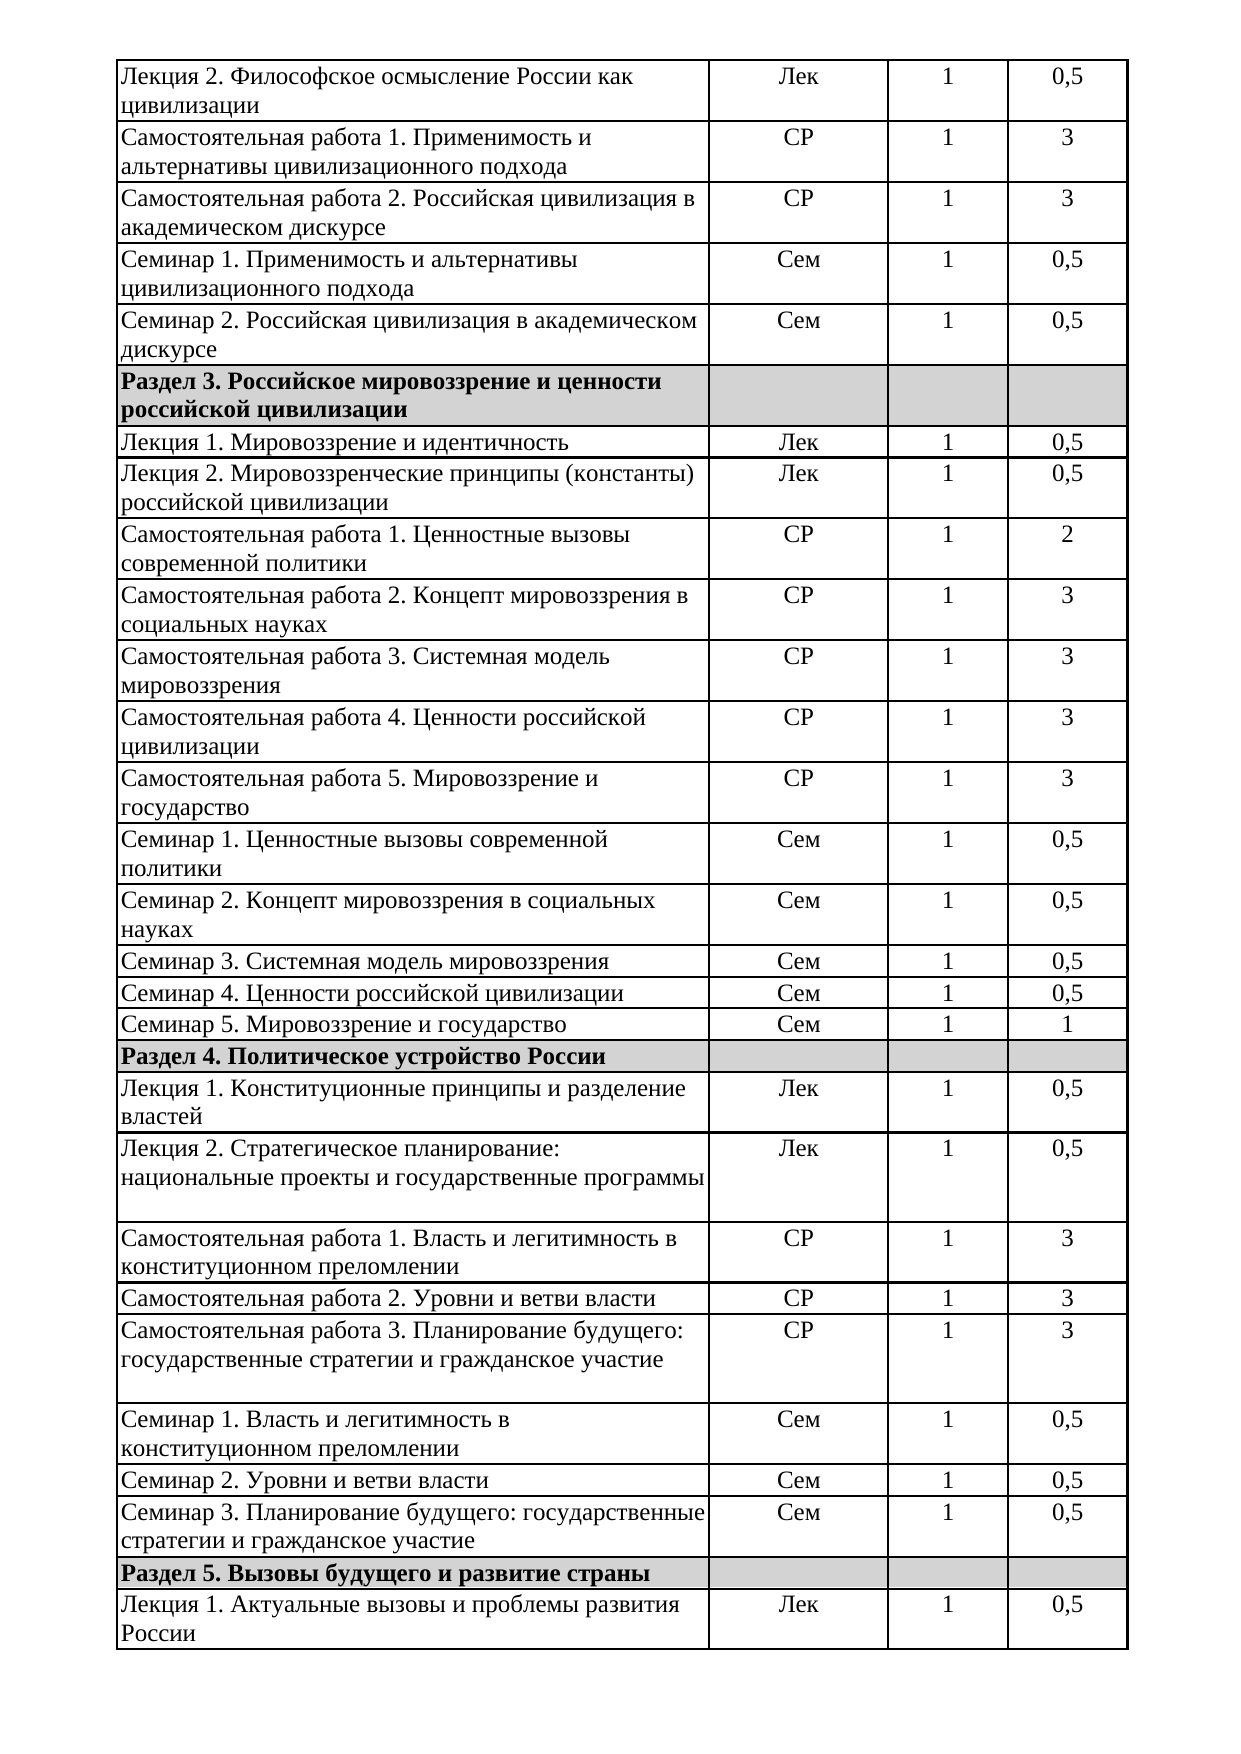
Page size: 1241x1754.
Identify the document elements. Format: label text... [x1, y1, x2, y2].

table_cell Сем [710, 885, 887, 944]
table_cell Семинар 4. Ценности российской цивилизации [118, 978, 708, 1007]
table_cell [1009, 1041, 1126, 1071]
table_cell 1 [889, 1315, 1007, 1402]
table_cell 3 [1009, 641, 1126, 700]
table_cell 1 [889, 763, 1007, 822]
table_cell 0,5 [1009, 946, 1126, 976]
table_cell Сем [710, 244, 887, 303]
table_cell 1 [889, 1009, 1007, 1039]
table_cell 3 [1009, 1284, 1126, 1313]
table_cell 3 [1009, 580, 1126, 639]
table_cell Самостоятельная работа 4. Ценности российской цивилизации [118, 702, 708, 761]
table_cell Сем [710, 824, 887, 883]
table_cell Самостоятельная работа 1. Власть и легитимность в конституционном преломлении [118, 1223, 708, 1281]
table_cell Самостоятельная работа 2. Уровни и ветви власти [118, 1284, 708, 1313]
table_cell 1 [889, 641, 1007, 700]
table_cell [710, 1041, 887, 1071]
table_cell Раздел 5. Вызовы будущего и развитие страны [118, 1558, 708, 1587]
table_cell Лекция 1. Актуальные вызовы и проблемы развития России [118, 1590, 708, 1648]
table_cell Сем [710, 305, 887, 364]
table_cell 0,5 [1009, 305, 1126, 364]
table_cell 3 [1009, 1223, 1126, 1281]
table_cell 1 [889, 459, 1007, 517]
table_cell 0,5 [1009, 459, 1126, 517]
table_cell Сем [710, 1497, 887, 1556]
table_cell Самостоятельная работа 1. Применимость и альтернативы цивилизационного подхода [118, 122, 708, 181]
table_cell Сем [710, 1465, 887, 1495]
table_cell [1009, 1558, 1126, 1587]
table_cell 0,5 [1009, 1590, 1126, 1648]
table_cell 1 [889, 978, 1007, 1007]
table_cell [710, 366, 887, 425]
table_cell 0,5 [1009, 885, 1126, 944]
table_cell 1 [1009, 1009, 1126, 1039]
table_cell 1 [889, 183, 1007, 242]
table_cell 1 [889, 702, 1007, 761]
table_cell [710, 1558, 887, 1587]
table_cell СР [710, 641, 887, 700]
table_cell 1 [889, 1134, 1007, 1221]
table_cell 3 [1009, 1315, 1126, 1402]
table_cell Самостоятельная работа 2. Концепт мировоззрения в социальных науках [118, 580, 708, 639]
table_cell 0,5 [1009, 244, 1126, 303]
table_cell 0,5 [1009, 1465, 1126, 1495]
table_cell 0,5 [1009, 1073, 1126, 1131]
table_cell 0,5 [1009, 1404, 1126, 1463]
table_cell СР [710, 1315, 887, 1402]
table_cell Самостоятельная работа 2. Российская цивилизация в академическом дискурсе [118, 183, 708, 242]
table_header Лекция 2. Философское осмысление России как цивилизации [118, 61, 708, 120]
table_cell Семинар 3. Планирование будущего: государственные стратегии и гражданское участие [118, 1497, 708, 1556]
table_cell 0,5 [1009, 1134, 1126, 1221]
table_cell [889, 1558, 1007, 1587]
table_cell Семинар 3. Системная модель мировоззрения [118, 946, 708, 976]
table_cell Самостоятельная работа 1. Ценностные вызовы современной политики [118, 519, 708, 578]
table_cell 1 [889, 1404, 1007, 1463]
table_cell Лекция 1. Конституционные принципы и разделение властей [118, 1073, 708, 1131]
table_cell Лек [710, 459, 887, 517]
table_cell 3 [1009, 702, 1126, 761]
table_cell 1 [889, 1284, 1007, 1313]
table_cell 0,5 [1009, 427, 1126, 456]
table_cell 1 [889, 824, 1007, 883]
table_cell СР [710, 702, 887, 761]
table_cell [889, 366, 1007, 425]
table_cell 1 [889, 885, 1007, 944]
table_cell 3 [1009, 183, 1126, 242]
table_cell Сем [710, 1404, 887, 1463]
table_cell Лек [710, 427, 887, 456]
table_cell 1 [889, 1223, 1007, 1281]
table_cell 1 [889, 1590, 1007, 1648]
table_cell СР [710, 519, 887, 578]
table_cell Самостоятельная работа 3. Планирование будущего: государственные стратегии и гражданское участие [118, 1315, 708, 1402]
table_cell Раздел 3. Российское мировоззрение и ценности российской цивилизации [118, 366, 708, 425]
table_header 1 [889, 61, 1007, 120]
table_cell 1 [889, 1073, 1007, 1131]
table_cell 0,5 [1009, 978, 1126, 1007]
table_cell [889, 1041, 1007, 1071]
table_cell Семинар 1. Ценностные вызовы современной политики [118, 824, 708, 883]
table_header Лек [710, 61, 887, 120]
table_cell Лек [710, 1590, 887, 1648]
table_cell 1 [889, 1497, 1007, 1556]
table_cell Семинар 1. Власть и легитимность в конституционном преломлении [118, 1404, 708, 1463]
table_cell 1 [889, 580, 1007, 639]
table_header 0,5 [1009, 61, 1126, 120]
table_cell 1 [889, 1465, 1007, 1495]
table_cell Самостоятельная работа 3. Системная модель мировоззрения [118, 641, 708, 700]
table_cell Семинар 2. Концепт мировоззрения в социальных науках [118, 885, 708, 944]
table_cell СР [710, 1284, 887, 1313]
table_cell 0,5 [1009, 824, 1126, 883]
table_cell СР [710, 122, 887, 181]
table_cell [1009, 366, 1126, 425]
table_cell 3 [1009, 763, 1126, 822]
table_cell Самостоятельная работа 5. Мировоззрение и государство [118, 763, 708, 822]
table_cell Сем [710, 978, 887, 1007]
table_cell 1 [889, 519, 1007, 578]
table_cell Лекция 2. Стратегическое планирование: национальные проекты и государственные программы [118, 1134, 708, 1221]
table_cell СР [710, 580, 887, 639]
table_cell Лекция 1. Мировоззрение и идентичность [118, 427, 708, 456]
table_cell Раздел 4. Политическое устройство России [118, 1041, 708, 1071]
table_cell Лекция 2. Мировоззренческие принципы (константы) российской цивилизации [118, 459, 708, 517]
table_cell Семинар 2. Российская цивилизация в академическом дискурсе [118, 305, 708, 364]
table_cell 1 [889, 122, 1007, 181]
table_cell Сем [710, 946, 887, 976]
table_cell 0,5 [1009, 1497, 1126, 1556]
table_cell 2 [1009, 519, 1126, 578]
table_cell СР [710, 183, 887, 242]
table_cell СР [710, 1223, 887, 1281]
table_cell Семинар 5. Мировоззрение и государство [118, 1009, 708, 1039]
table_cell Сем [710, 1009, 887, 1039]
table_cell 1 [889, 305, 1007, 364]
table_cell 1 [889, 427, 1007, 456]
table_cell Семинар 2. Уровни и ветви власти [118, 1465, 708, 1495]
table_cell Лек [710, 1073, 887, 1131]
table_cell 3 [1009, 122, 1126, 181]
table_cell Семинар 1. Применимость и альтернативы цивилизационного подхода [118, 244, 708, 303]
table_cell 1 [889, 244, 1007, 303]
table_cell 1 [889, 946, 1007, 976]
table_cell СР [710, 763, 887, 822]
table_cell Лек [710, 1134, 887, 1221]
